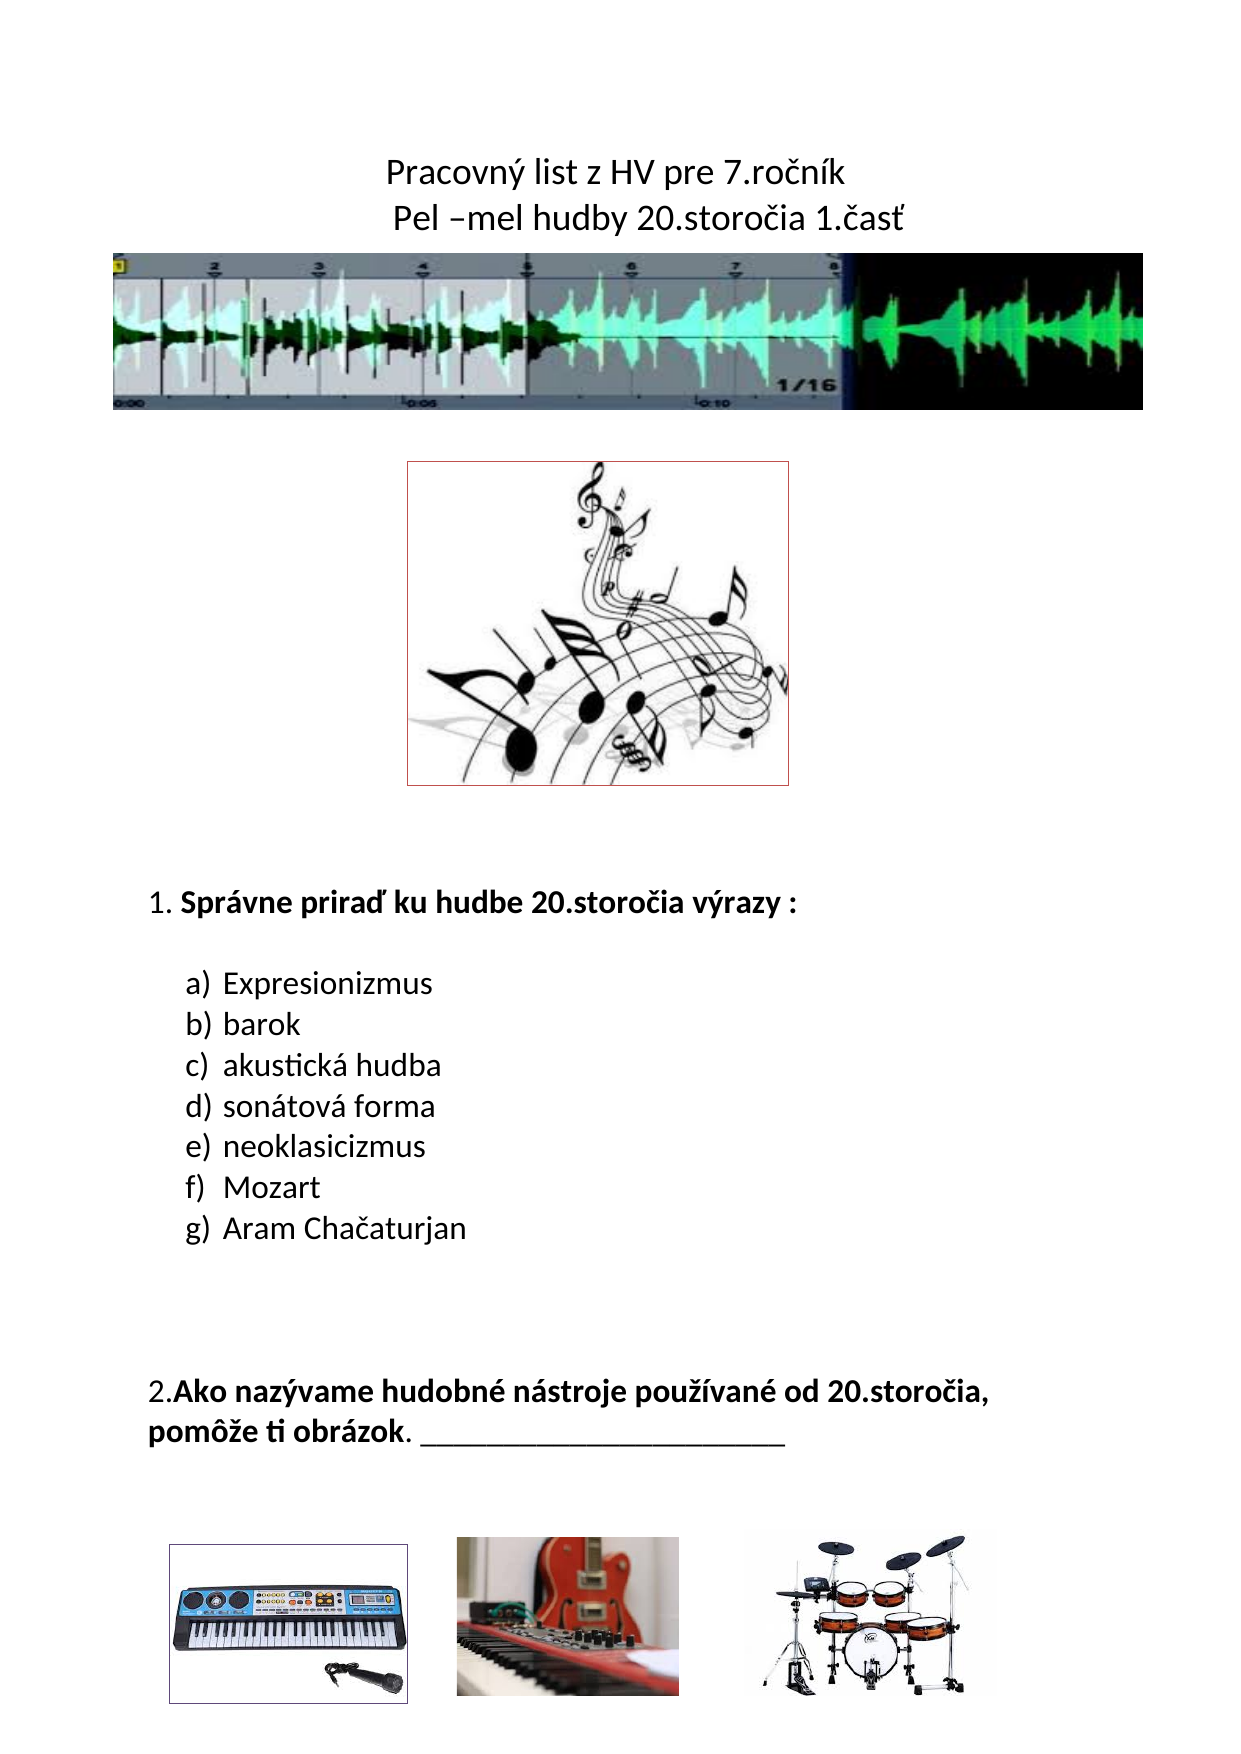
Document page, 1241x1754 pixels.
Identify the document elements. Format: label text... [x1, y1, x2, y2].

picture [170, 1545, 407, 1703]
list Aram Chačaturjan [185, 1207, 1093, 1247]
text Pel –mel hudby 20.storočia 1.časť [148, 193, 1093, 239]
list neoklasicizmus [185, 1125, 1093, 1166]
list sonátová forma [185, 1084, 1093, 1125]
text 1. Správne priraď ku hudbe 20.storočia výrazy : [148, 881, 1093, 922]
picture [113, 253, 1143, 410]
picture [744, 1529, 997, 1696]
list Mozart [185, 1166, 1093, 1207]
picture [408, 462, 788, 785]
list barok [185, 1003, 1093, 1044]
text Pracovný list z HV pre 7.ročník [148, 148, 1093, 193]
list akustická hudba [185, 1044, 1093, 1084]
list Expresionizmus [185, 962, 1093, 1003]
text 2.Ako nazývame hudobné nástroje používané od 20.storočia, pomôže ti obrázok. ______________________ [148, 1370, 1093, 1451]
picture [456, 1537, 679, 1696]
